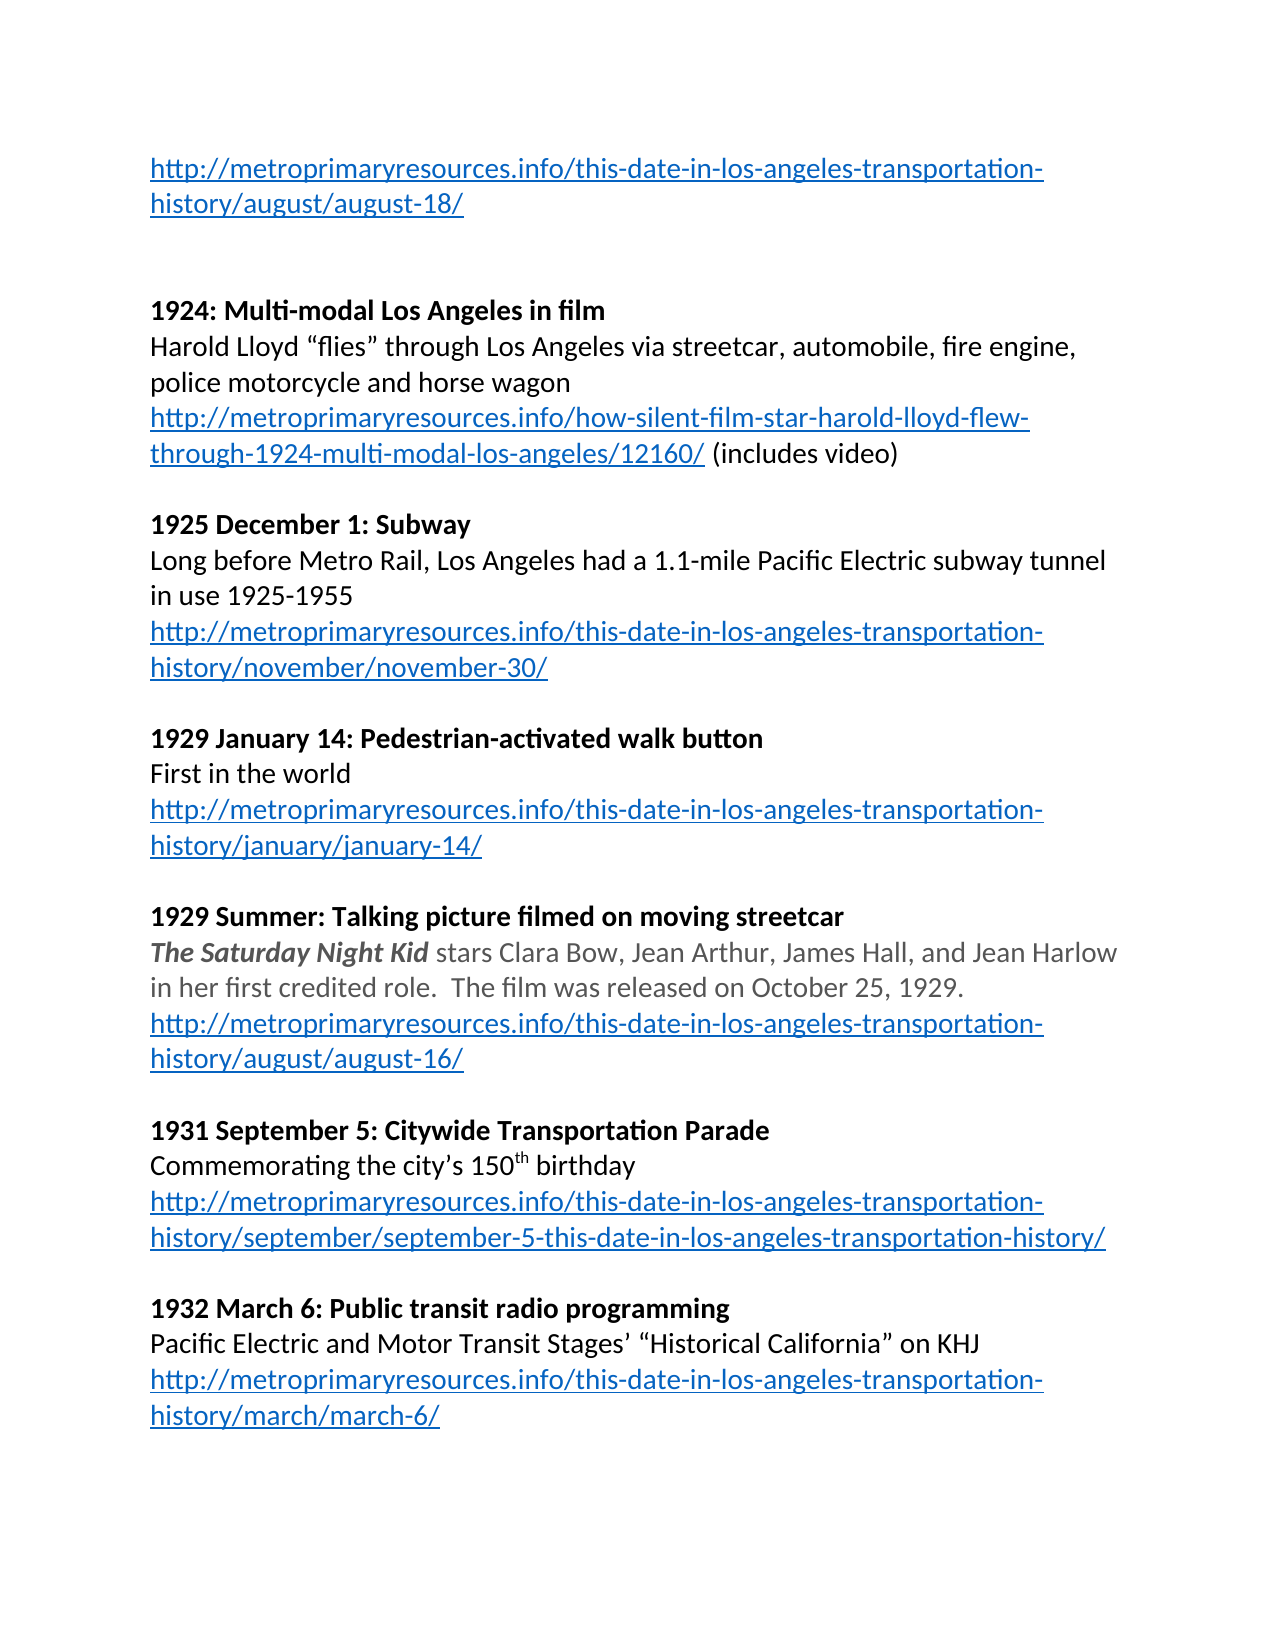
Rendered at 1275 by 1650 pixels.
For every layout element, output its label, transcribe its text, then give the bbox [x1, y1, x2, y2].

text 1931 September 5: Citywide Transportation Parade [150, 1112, 1125, 1147]
text http://metroprimaryresources.info/this-date-in-los-angeles-transportation-history/august/august-16/ [150, 1005, 1125, 1076]
text 1925 December 1: Subway [150, 506, 1125, 542]
text Long before Metro Rail, Los Angeles had a 1.1-mile Pacific Electric subway tunnel in use 1925-1955 [150, 542, 1125, 613]
text http://metroprimaryresources.info/this-date-in-los-angeles-transportation-history/november/november-30/ [150, 613, 1125, 684]
text Pacific Electric and Motor Transit Stages’ “Historical California” on KHJ [150, 1326, 1125, 1361]
text http://metroprimaryresources.info/this-date-in-los-angeles-transportation-history/august/august-18/ [150, 150, 1125, 221]
text Commemorating the city’s 150th birthday [150, 1147, 1125, 1183]
text 1929 January 14: Pedestrian-activated walk button [150, 720, 1125, 756]
text http://metroprimaryresources.info/this-date-in-los-angeles-transportation-history/september/september-5-this-date-in-los-angeles-transportation-history/ [150, 1183, 1125, 1254]
text First in the world [150, 756, 1125, 791]
text 1924: Multi-modal Los Angeles in film [150, 292, 1125, 328]
text 1929 Summer: Talking picture filmed on moving streetcar [150, 898, 1125, 934]
text http://metroprimaryresources.info/this-date-in-los-angeles-transportation-history/january/january-14/ [150, 791, 1125, 862]
text http://metroprimaryresources.info/how-silent-film-star-harold-lloyd-flew-through-1924-multi-modal-los-angeles/12160/ (includes video) [150, 399, 1125, 471]
text http://metroprimaryresources.info/this-date-in-los-angeles-transportation-history/march/march-6/ [150, 1361, 1125, 1432]
text Harold Lloyd “flies” through Los Angeles via streetcar, automobile, fire engine, police motorcycle and horse wagon [150, 328, 1125, 399]
text 1932 March 6: Public transit radio programming [150, 1290, 1125, 1326]
text The Saturday Night Kid stars Clara Bow, Jean Arthur, James Hall, and Jean Harlow in her first credited role. The film was released on October 25, 1929. [965, 934, 1125, 1005]
